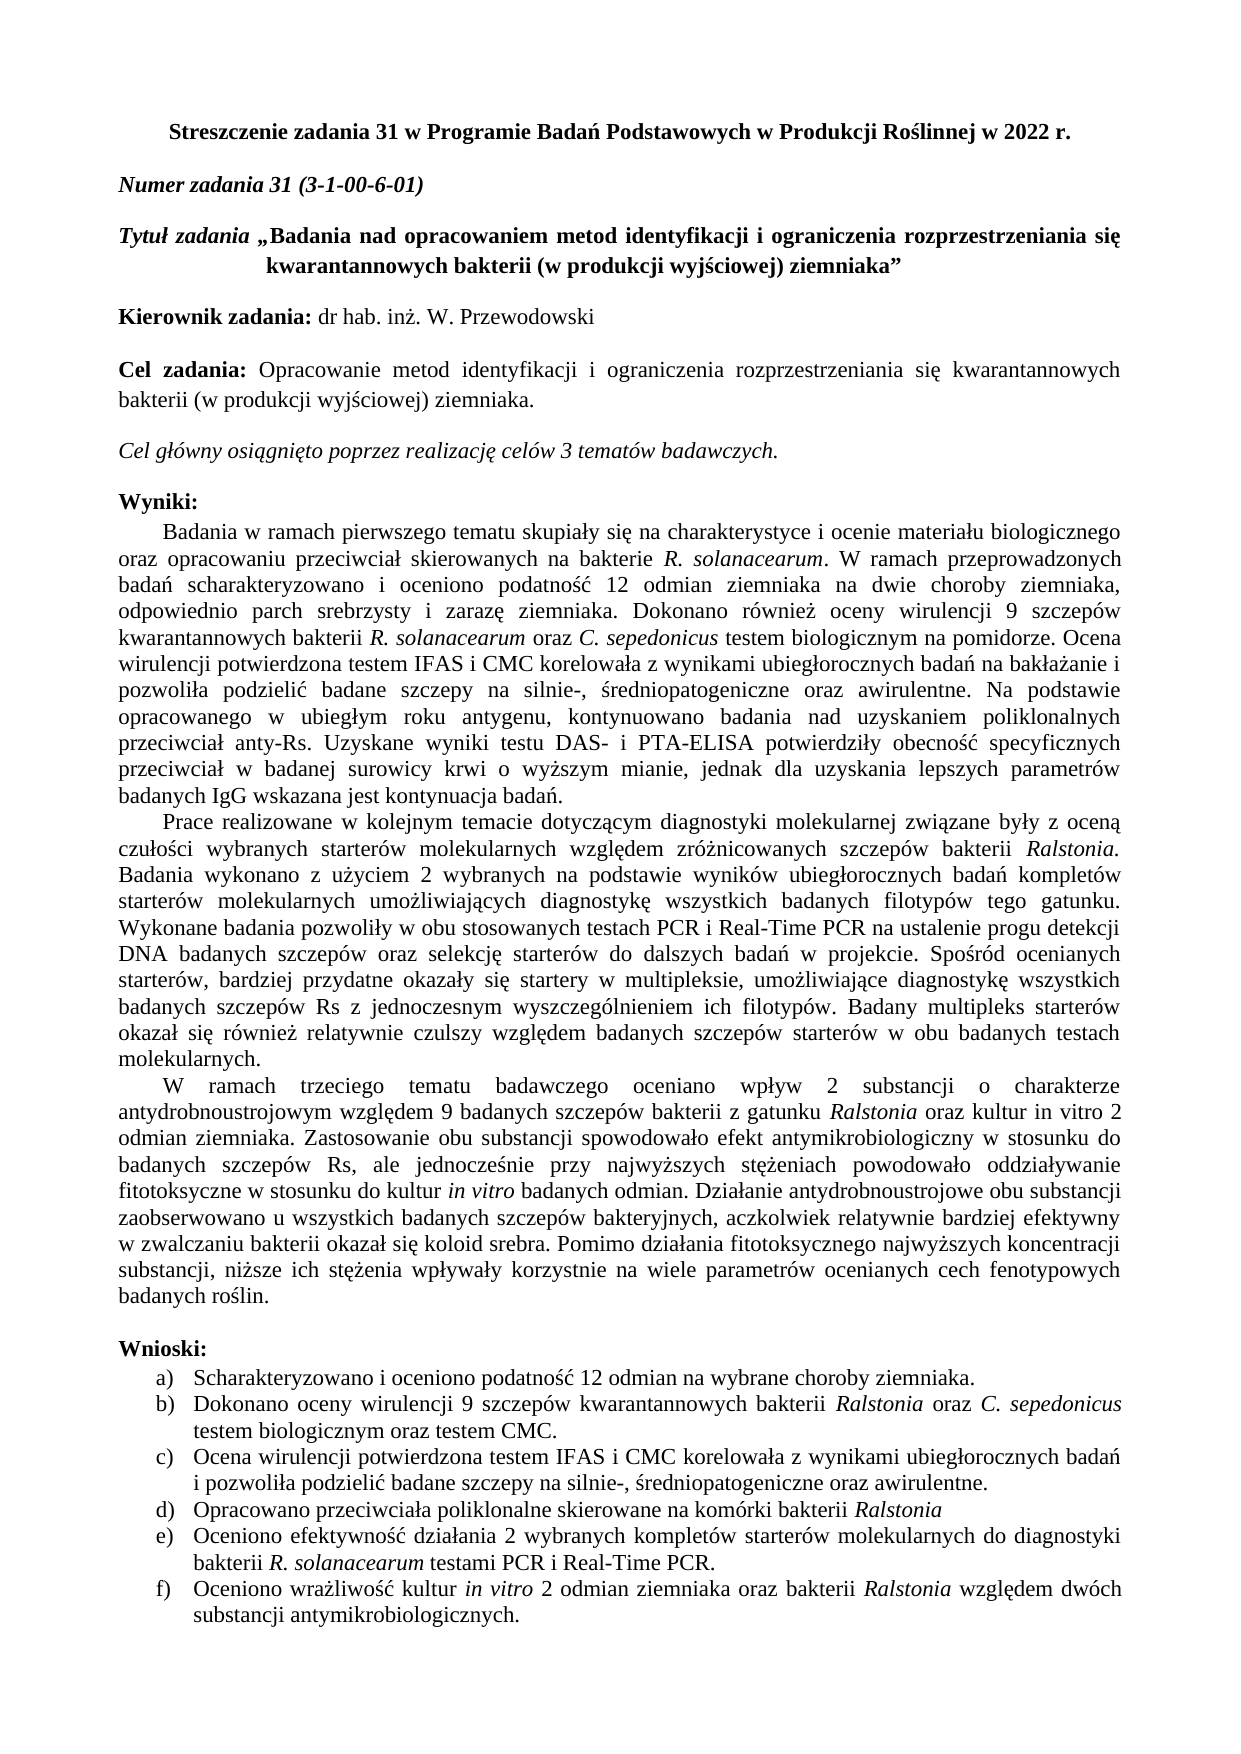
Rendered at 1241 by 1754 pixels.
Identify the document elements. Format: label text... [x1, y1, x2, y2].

text Numer zadania 31 (3-1-00-6-01) [118, 171, 1122, 197]
text Badania w ramach pierwszego tematu skupiały się na charakterystyce i ocenie materiału biologicznego oraz opracowaniu przeciwciał skierowanych na bakterie R. solanacearum. W ramach przeprowadzonych badań scharakteryzowano i oceniono podatność 12 odmian ziemniaka na dwie choroby ziemniaka, odpowiednio parch srebrzysty i zarazę ziemniaka. Dokonano również oceny wirulencji 9 szczepów kwarantannowych bakterii R. solanacearum oraz C. sepedonicus testem biologicznym na pomidorze. Ocena wirulencji potwierdzona testem IFAS i CMC korelowała z wynikami ubiegłorocznych badań na bakłażanie i pozwoliła podzielić badane szczepy na silnie-, średniopatogeniczne oraz awirulentne. Na podstawie opracowanego w ubiegłym roku antygenu, kontynuowano badania nad uzyskaniem poliklonalnych przeciwciał anty-Rs. Uzyskane wyniki testu DAS- i PTA-ELISA potwierdziły obecność specyficznych przeciwciał w badanej surowicy krwi o wyższym mianie, jednak dla uzyskania lepszych parametrów badanych IgG wskazana jest kontynuacja badań. [118, 518, 1122, 808]
list Dokonano oceny wirulencji 9 szczepów kwarantannowych bakterii Ralstonia oraz C. sepedonicus testem biologicznym oraz testem CMC. [156, 1390, 1122, 1443]
list Oceniono efektywność działania 2 wybranych kompletów starterów molekularnych do diagnostyki bakterii R. solanacearum testami PCR i Real-Time PCR. [156, 1522, 1122, 1575]
text Kierownik zadania: dr hab. inż. W. Przewodowski [118, 303, 1122, 329]
text Cel główny osiągnięto poprzez realizację celów 3 tematów badawczych. [118, 437, 1122, 463]
list Opracowano przeciwciała poliklonalne skierowane na komórki bakterii Ralstonia [156, 1496, 1122, 1522]
text Wyniki: [118, 488, 1122, 514]
list Oceniono wrażliwość kultur in vitro 2 odmian ziemniaka oraz bakterii Ralstonia względem dwóch substancji antymikrobiologicznych. [156, 1575, 1122, 1628]
text Wnioski: [118, 1335, 1122, 1362]
text Streszczenie zadania 31 w Programie Badań Podstawowych w Produkcji Roślinnej w 2022 r. [118, 118, 1122, 144]
list Scharakteryzowano i oceniono podatność 12 odmian na wybrane choroby ziemniaka. [156, 1364, 1122, 1390]
text W ramach trzeciego tematu badawczego oceniano wpływ 2 substancji o charakterze antydrobnoustrojowym względem 9 badanych szczepów bakterii z gatunku Ralstonia oraz kultur in vitro 2 odmian ziemniaka. Zastosowanie obu substancji spowodowało efekt antymikrobiologiczny w stosunku do badanych szczepów Rs, ale jednocześnie przy najwyższych stężeniach powodowało oddziaływanie fitotoksyczne w stosunku do kultur in vitro badanych odmian. Działanie antydrobnoustrojowe obu substancji zaobserwowano u wszystkich badanych szczepów bakteryjnych, aczkolwiek relatywnie bardziej efektywny w zwalczaniu bakterii okazał się koloid srebra. Pomimo działania fitotoksycznego najwyższych koncentracji substancji, niższe ich stężenia wpływały korzystnie na wiele parametrów ocenianych cech fenotypowych badanych roślin. [118, 1072, 1122, 1309]
text Prace realizowane w kolejnym temacie dotyczącym diagnostyki molekularnej związane były z oceną czułości wybranych starterów molekularnych względem zróżnicowanych szczepów bakterii Ralstonia. Badania wykonano z użyciem 2 wybranych na podstawie wyników ubiegłorocznych badań kompletów starterów molekularnych umożliwiających diagnostykę wszystkich badanych filotypów tego gatunku. Wykonane badania pozwoliły w obu stosowanych testach PCR i Real-Time PCR na ustalenie progu detekcji DNA badanych szczepów oraz selekcję starterów do dalszych badań w projekcie. Spośród ocenianych starterów, bardziej przydatne okazały się startery w multipleksie, umożliwiające diagnostykę wszystkich badanych szczepów Rs z jednoczesnym wyszczególnieniem ich filotypów. Badany multipleks starterów okazał się również relatywnie czulszy względem badanych szczepów starterów w obu badanych testach molekularnych. [118, 808, 1122, 1072]
text Tytuł zadania „Badania nad opracowaniem metod identyfikacji i ograniczenia rozprzestrzeniania się kwarantannowych bakterii (w produkcji wyjściowej) ziemniaka” [118, 222, 1122, 278]
list Ocena wirulencji potwierdzona testem IFAS i CMC korelowała z wynikami ubiegłorocznych badań i pozwoliła podzielić badane szczepy na silnie-, średniopatogeniczne oraz awirulentne. [156, 1443, 1122, 1496]
text Cel zadania: Opracowanie metod identyfikacji i ograniczenia rozprzestrzeniania się kwarantannowych bakterii (w produkcji wyjściowej) ziemniaka. [118, 356, 1122, 412]
